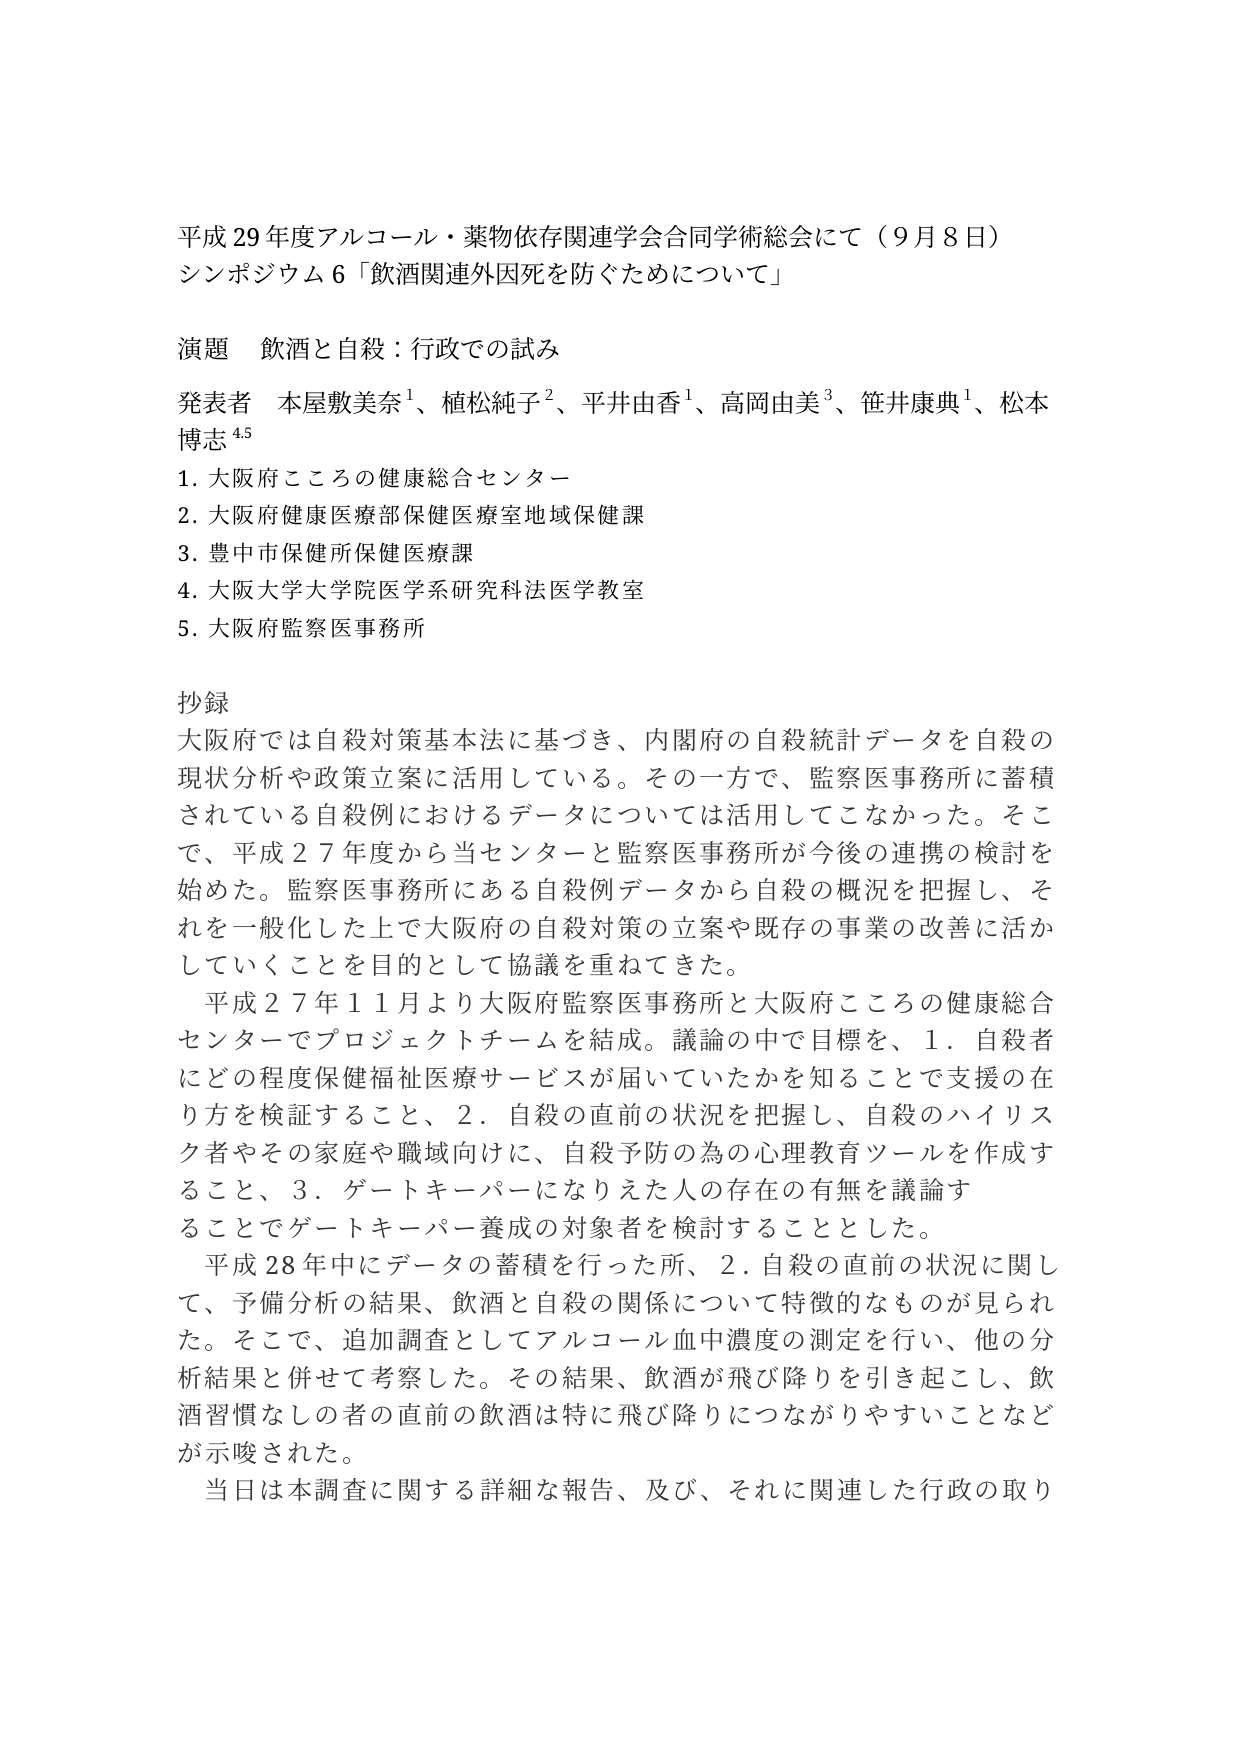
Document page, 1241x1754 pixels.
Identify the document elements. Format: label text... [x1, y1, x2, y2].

text シンポジウム6「飲酒関連外因死を防ぐためについて」 [177, 254, 1063, 292]
text 3. 豊中市保健所保健医療課 [177, 533, 1063, 570]
text 2. 大阪府健康医療部保健医療室地域保健課 [177, 495, 1063, 533]
text 平成29年度アルコール・薬物依存関連学会合同学術総会にて（９月８日） [177, 217, 1063, 254]
text 4. 大阪大学大学院医学系研究科法医学教室 [177, 570, 1063, 608]
text 発表者 本屋敷美奈１、植松純子２、平井由香１、高岡由美３、笹井康典１、松本 博志4.5 [177, 383, 1063, 458]
text 抄録 [177, 683, 1063, 720]
text 演題 飲酒と自殺：行政での試み [177, 329, 1063, 367]
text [177, 720, 1063, 1508]
text 5. 大阪府監察医事務所 [177, 608, 1063, 645]
text 1. 大阪府こころの健康総合センター [177, 458, 1063, 495]
